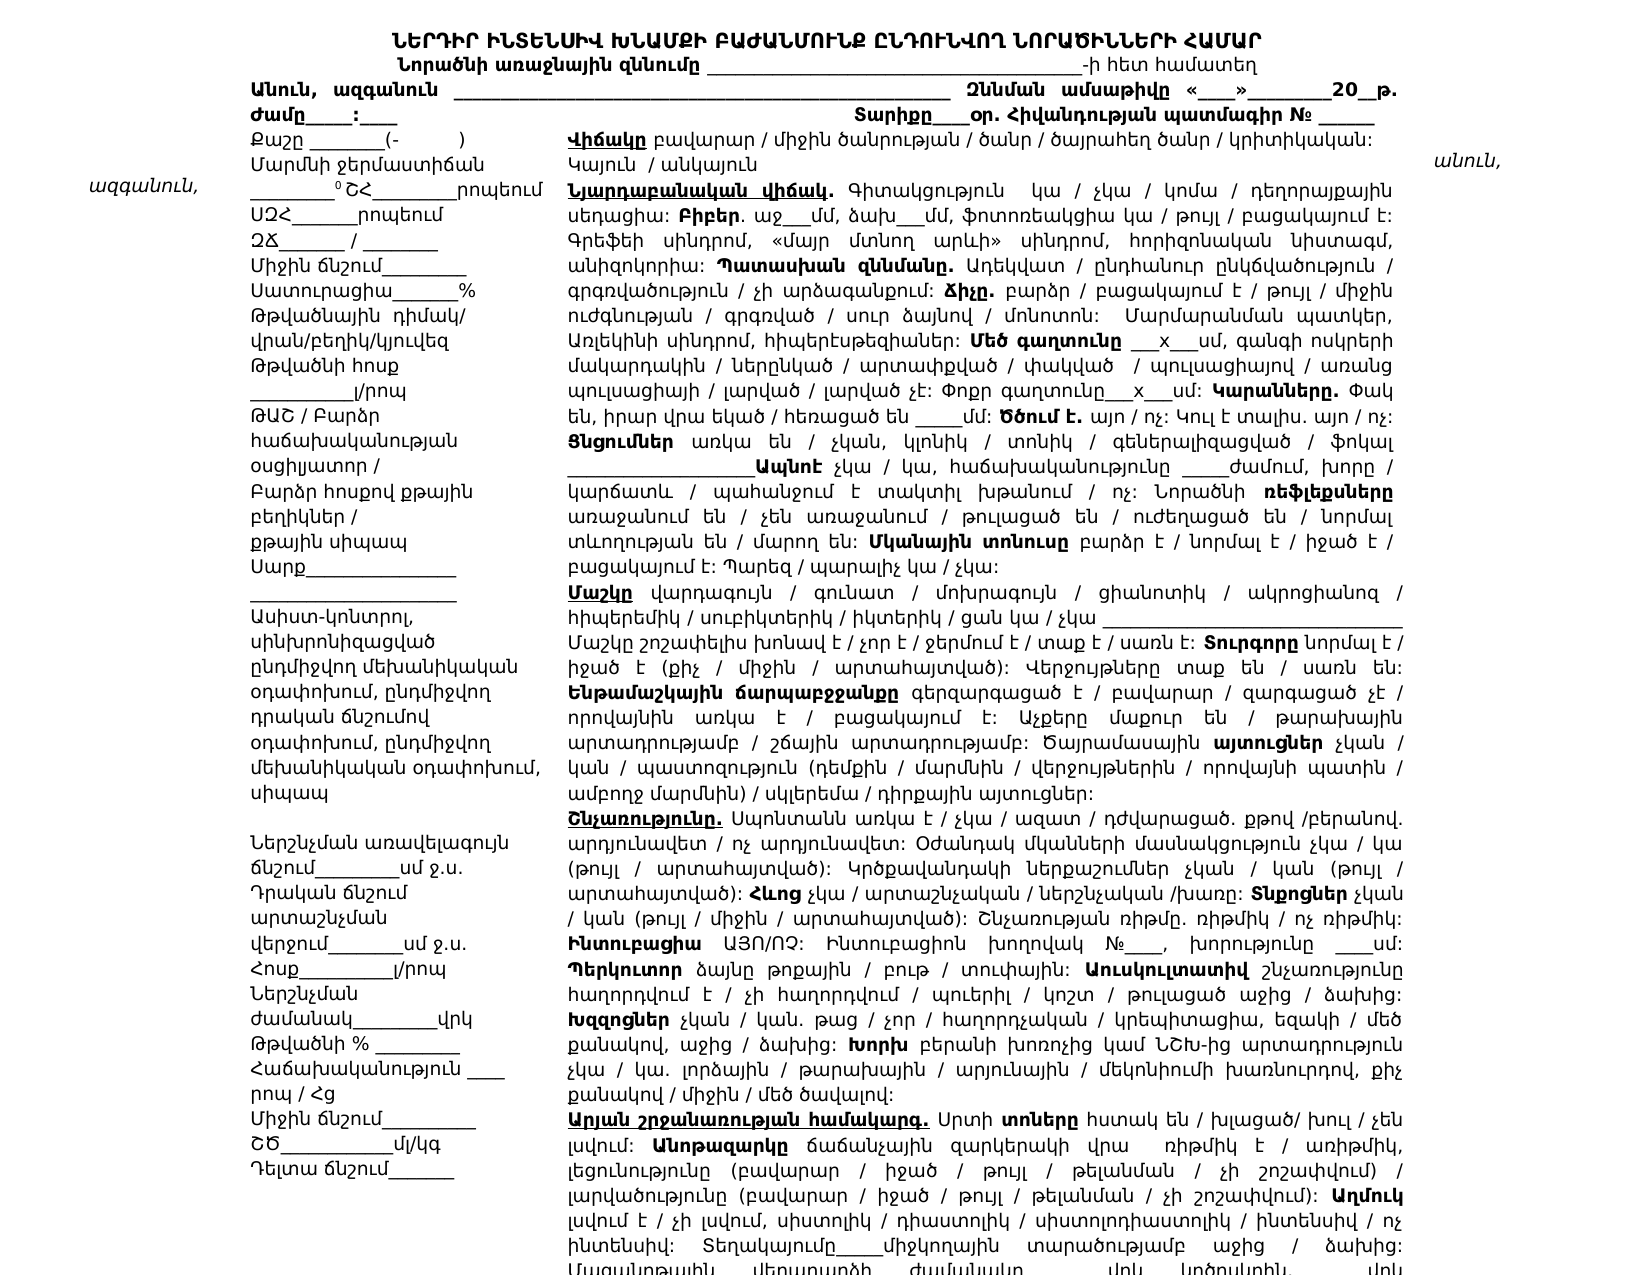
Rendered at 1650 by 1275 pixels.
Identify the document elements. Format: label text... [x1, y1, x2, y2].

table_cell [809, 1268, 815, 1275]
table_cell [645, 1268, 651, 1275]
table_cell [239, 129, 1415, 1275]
text անուն, ազգանուն, ստորագրություն անուն, ազգանուն, ստորագրություն [1415, 150, 1565, 197]
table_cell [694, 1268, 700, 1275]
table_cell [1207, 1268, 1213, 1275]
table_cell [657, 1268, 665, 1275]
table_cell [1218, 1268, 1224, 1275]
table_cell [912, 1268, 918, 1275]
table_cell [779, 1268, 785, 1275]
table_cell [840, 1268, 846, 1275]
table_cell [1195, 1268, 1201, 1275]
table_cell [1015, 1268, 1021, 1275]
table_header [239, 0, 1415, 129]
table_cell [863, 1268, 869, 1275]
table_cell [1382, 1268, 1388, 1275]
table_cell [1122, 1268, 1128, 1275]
text անուն, ազգանուն, ստորագրություն անուն, ազգանուն, ստորագրություն [89, 150, 239, 197]
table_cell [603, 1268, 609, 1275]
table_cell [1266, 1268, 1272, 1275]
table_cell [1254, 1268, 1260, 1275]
